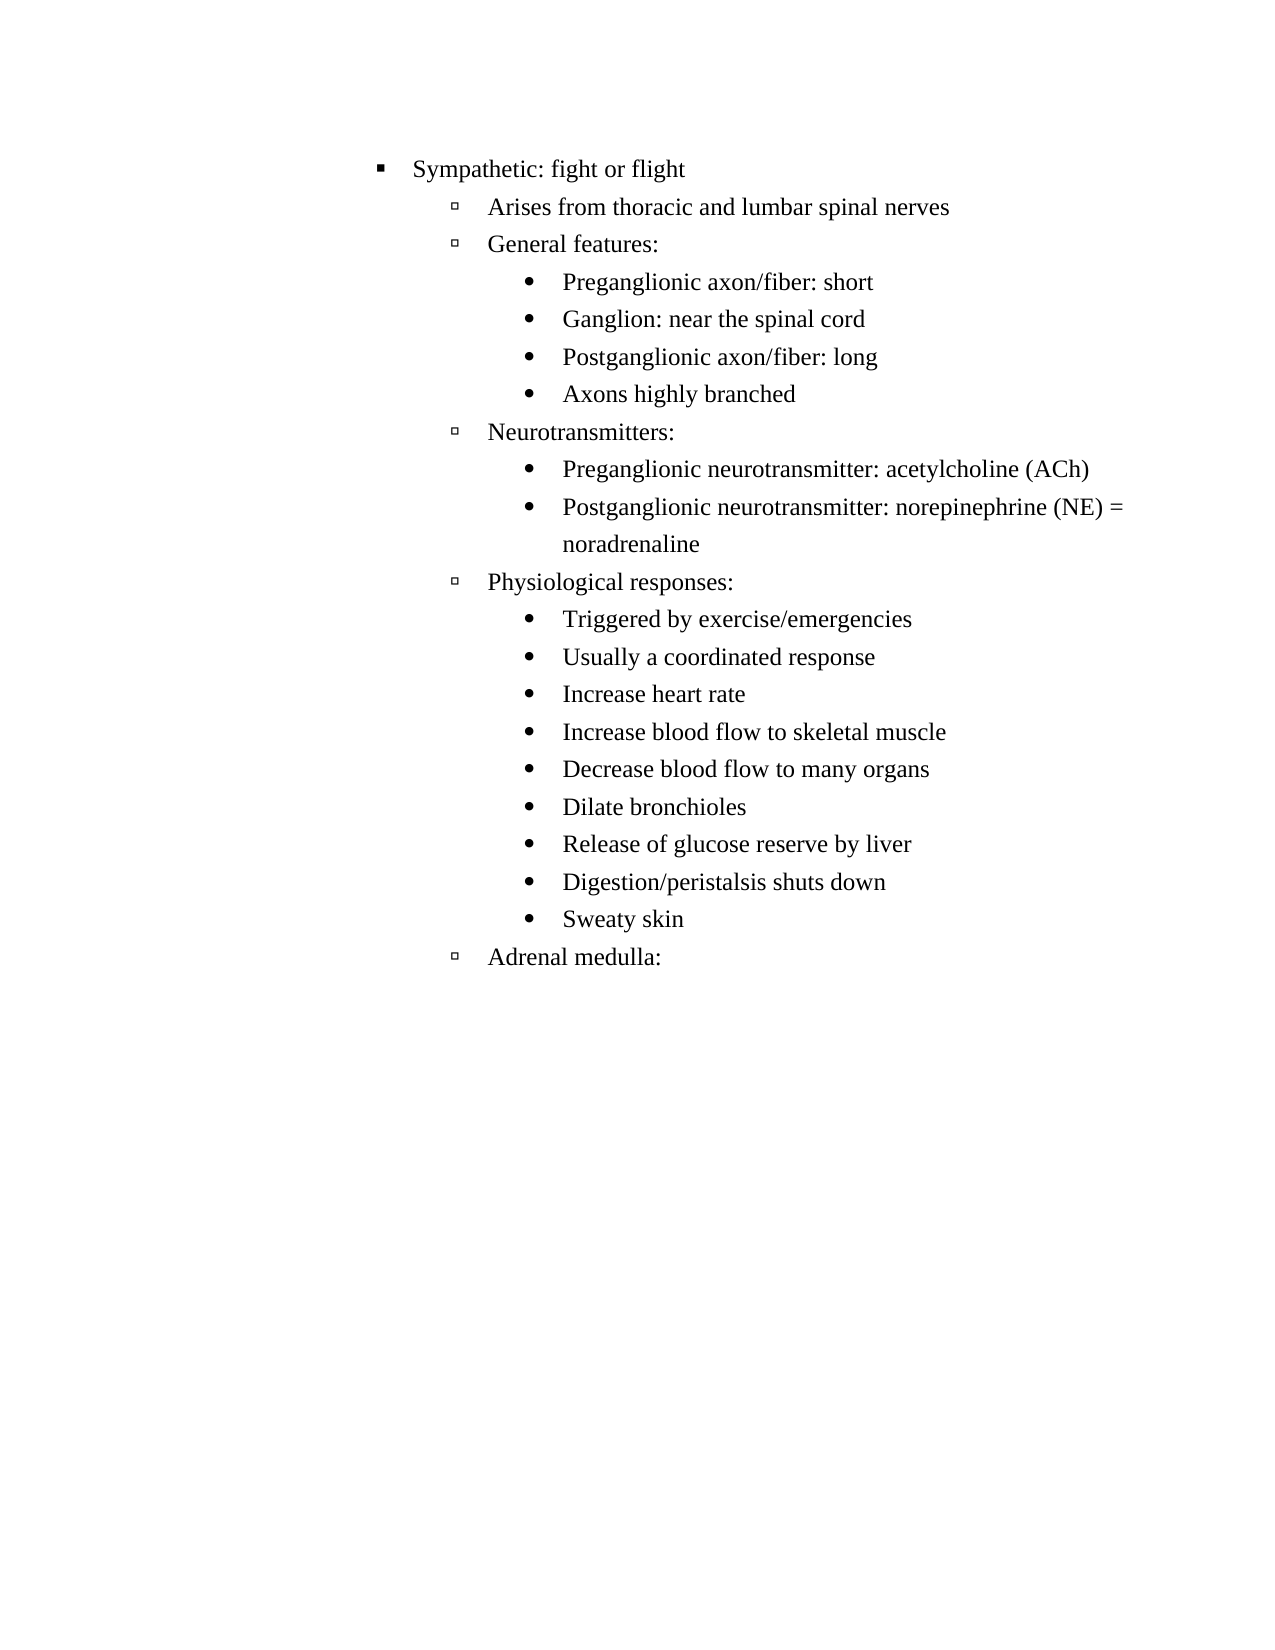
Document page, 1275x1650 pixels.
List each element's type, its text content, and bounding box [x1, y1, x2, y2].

text Increase blood flow to skeletal muscle [525, 712, 1125, 750]
text Dilate bronchioles [525, 787, 1125, 825]
text Triggered by exercise/emergencies [525, 600, 1125, 637]
text Release of glucose reserve by liver [525, 825, 1125, 862]
text Neurotransmitters: [450, 412, 1125, 450]
text Physiological responses: [450, 562, 1125, 600]
text Decrease blood flow to many organs [525, 750, 1125, 787]
text Arises from thoracic and lumbar spinal nerves [450, 187, 1125, 225]
text Axons highly branched [525, 375, 1125, 412]
text Postganglionic axon/fiber: long [525, 337, 1125, 375]
text Sweaty skin [525, 900, 1125, 937]
text General features: [450, 225, 1125, 262]
text Digestion/peristalsis shuts down [525, 862, 1125, 900]
text Ganglion: near the spinal cord [525, 300, 1125, 337]
text Preganglionic axon/fiber: short [525, 262, 1125, 300]
text Postganglionic neurotransmitter: norepinephrine (NE) = noradrenaline [525, 487, 1125, 562]
text Sympathetic: fight or flight [375, 150, 1125, 187]
text Adrenal medulla: [450, 937, 1125, 975]
text Increase heart rate [525, 675, 1125, 712]
text Usually a coordinated response [525, 637, 1125, 675]
text Preganglionic neurotransmitter: acetylcholine (ACh) [525, 450, 1125, 487]
